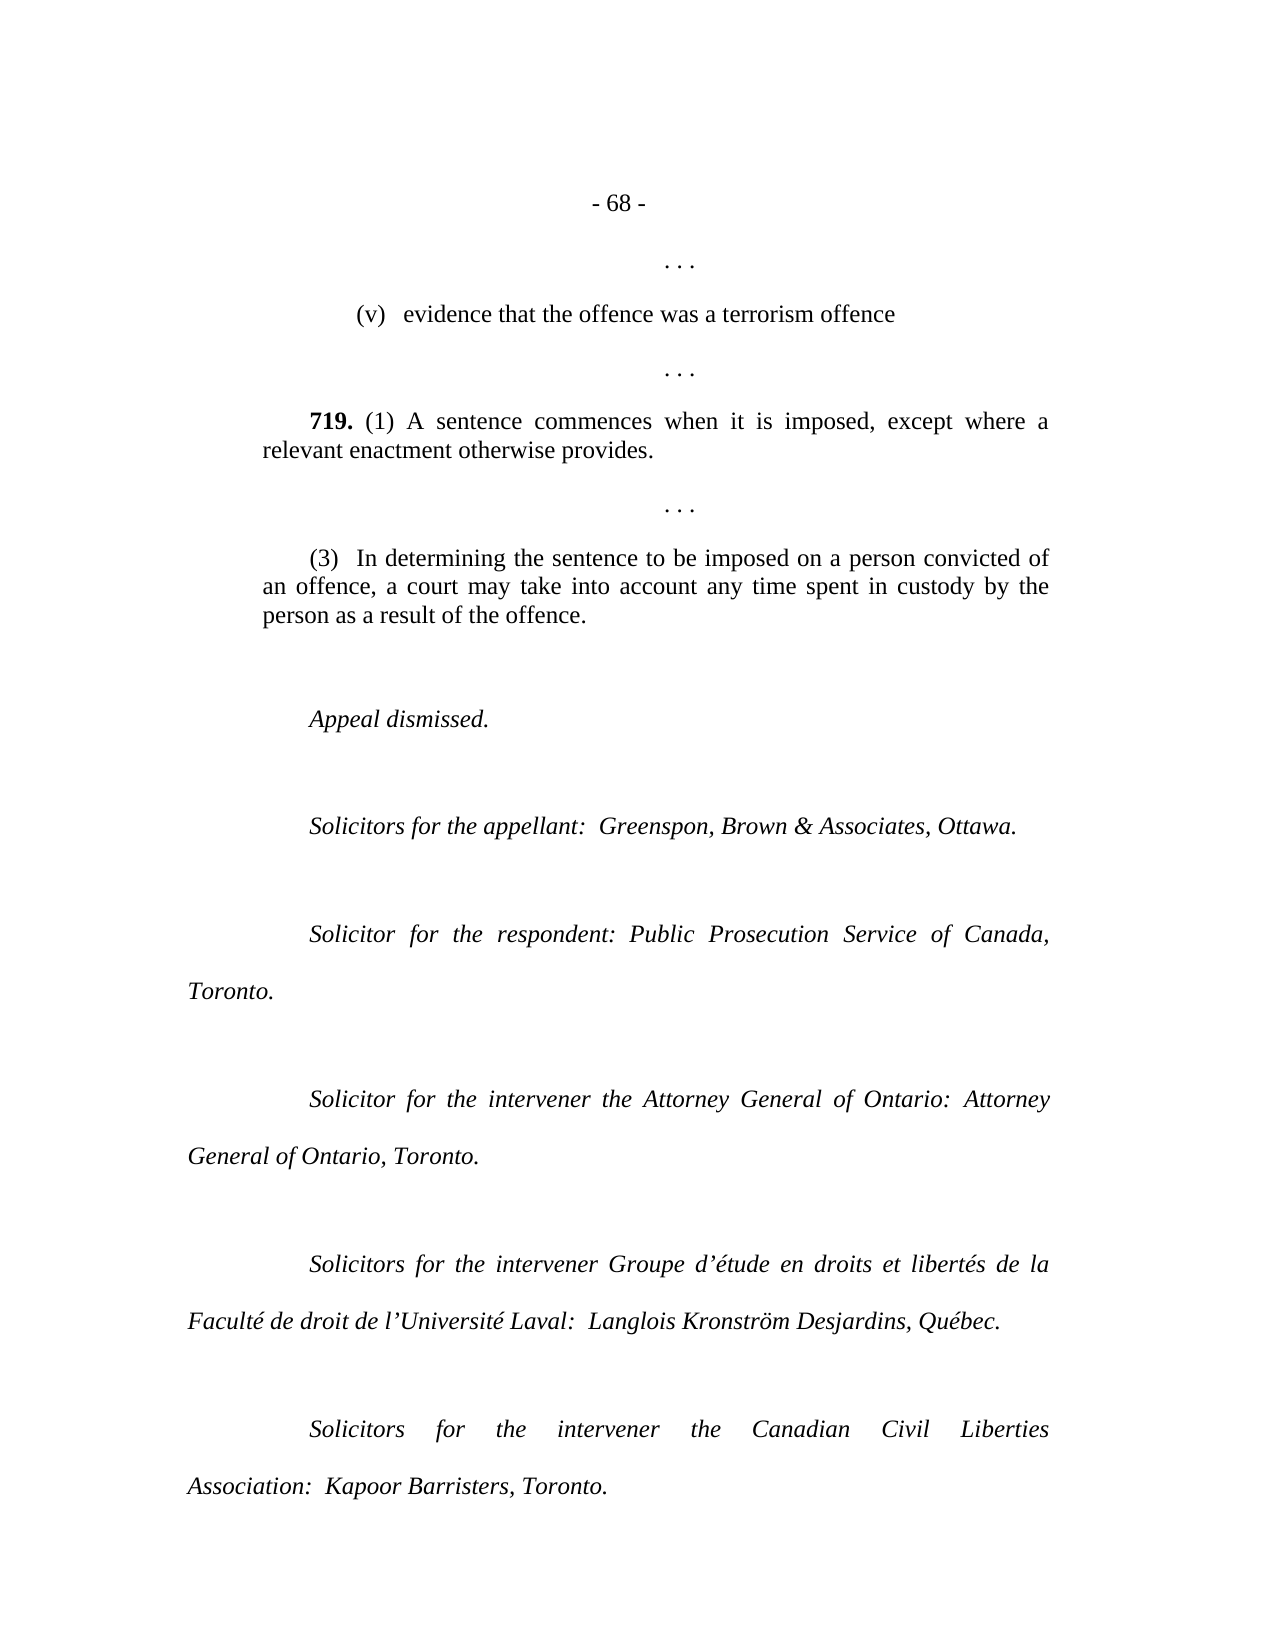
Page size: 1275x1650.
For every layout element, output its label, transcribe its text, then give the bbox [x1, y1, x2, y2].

text . . . [309, 353, 1050, 381]
text (v) evidence that the offence was a terrorism offence [187, 299, 1050, 328]
text 719. (1) A sentence commences when it is imposed, except where a relevant enactment otherwise provides. [141, 406, 1050, 464]
text Solicitor for the intervener the Attorney General of Ontario: Attorney General of Ontario, Toronto. [187, 1084, 1050, 1170]
text (3) In determining the sentence to be imposed on a person convicted of an offence, a court may take into account any time spent in custody by the person as a result of the offence. [141, 543, 1050, 629]
text Solicitors for the intervener Groupe d’étude en droits et libertés de la Faculté de droit de l’Université Laval: Langlois Kronström Desjardins, Québec. [187, 1249, 1050, 1335]
text Solicitors for the appellant: Greenspon, Brown & Associates, Ottawa. [187, 811, 1050, 840]
text . . . [309, 245, 1050, 274]
text . . . [309, 489, 1050, 518]
text Solicitors for the intervener the Canadian Civil Liberties Association: Kapoor Barristers, Toronto. [187, 1414, 1050, 1500]
text Appeal dismissed. [187, 704, 1050, 733]
text Solicitor for the respondent: Public Prosecution Service of Canada, Toronto. [187, 919, 1050, 1005]
